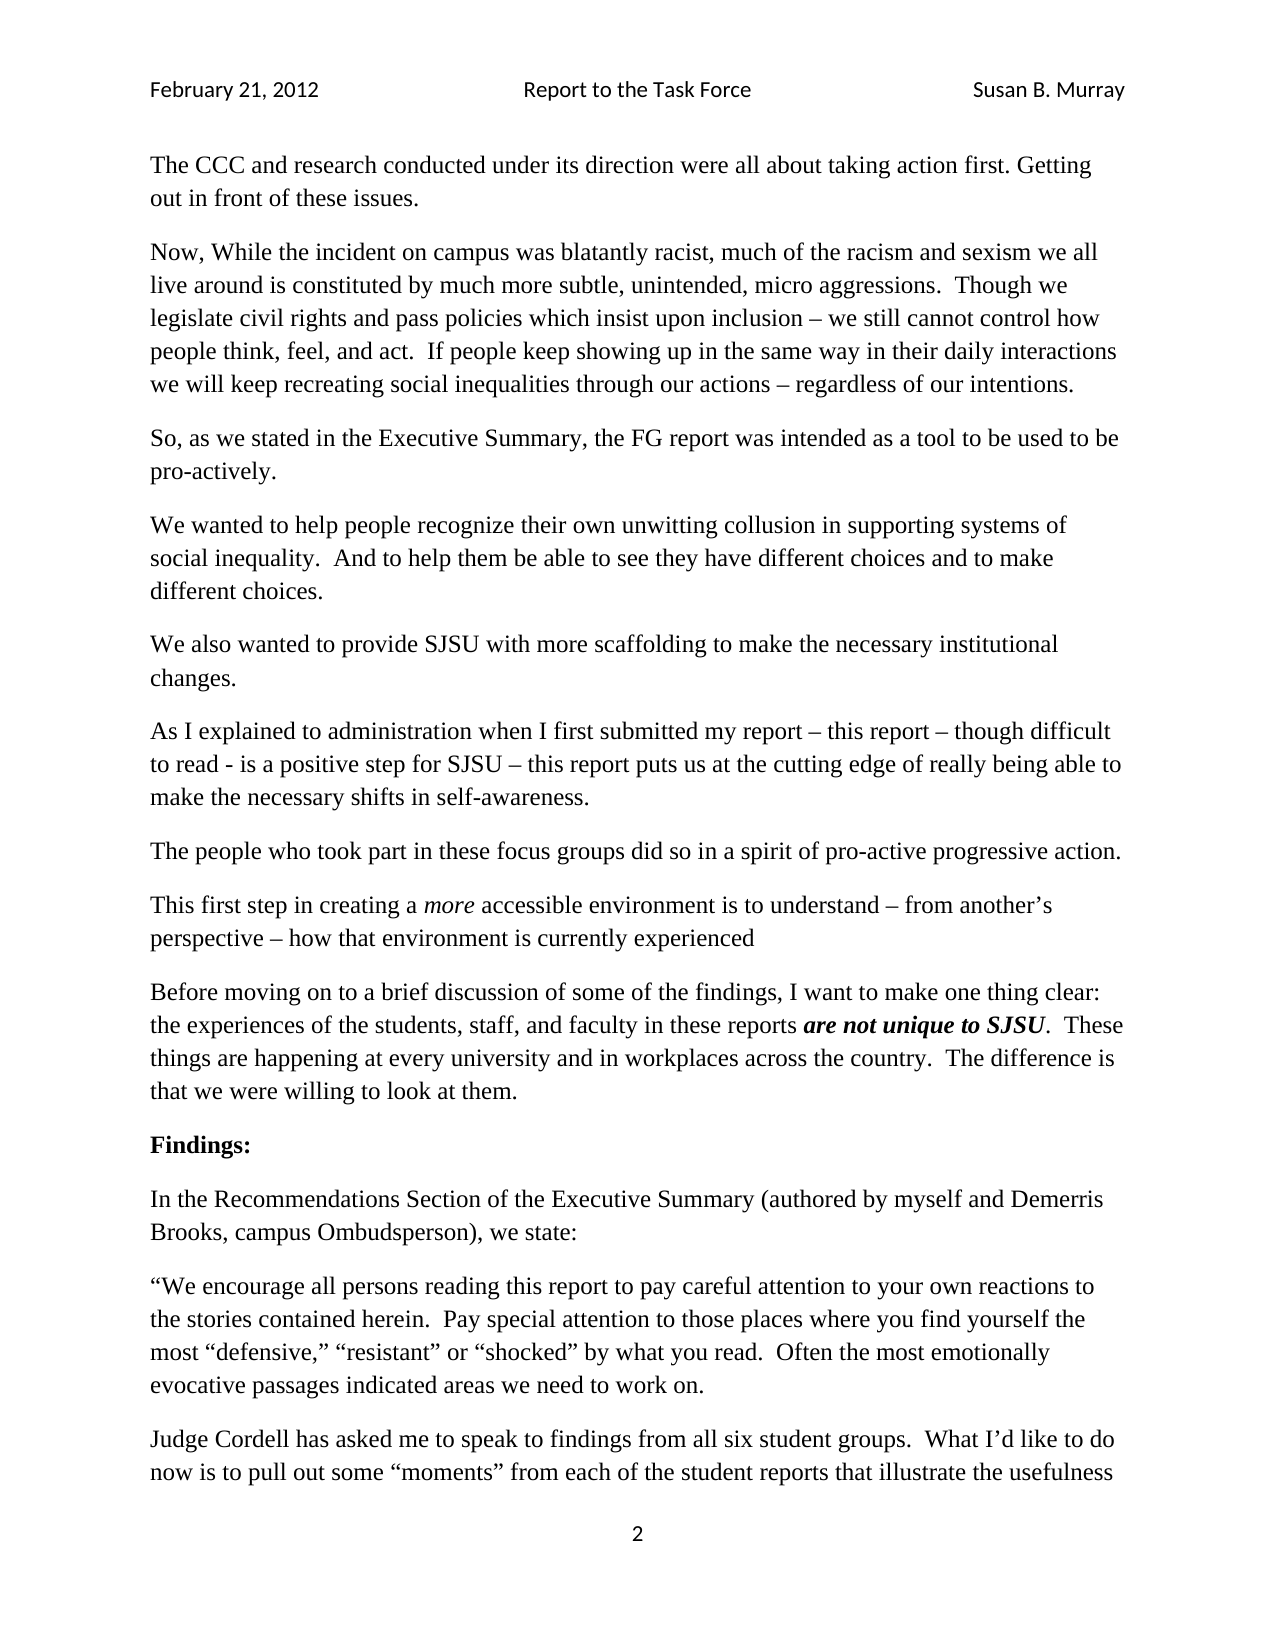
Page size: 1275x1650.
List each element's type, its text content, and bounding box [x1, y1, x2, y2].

text Now, While the incident on campus was blatantly racist, much of the racism and sexism we all live around is constituted by much more subtle, unintended, micro aggressions. Though we legislate civil rights and pass policies which insist upon inclusion – we still cannot control how people think, feel, and act. If people keep showing up in the same way in their daily interactions we will keep recreating social inequalities through our actions – regardless of our intentions. [150, 237, 1125, 398]
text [150, 1424, 1125, 1485]
text “We encourage all persons reading this report to pay careful attention to your own reactions to the stories contained herein. Pay special attention to those places where you find yourself the most “defensive,” “resistant” or “shocked” by what you read. Often the most emotionally evocative passages indicated areas we need to work on. [150, 1271, 1125, 1398]
text Findings: [150, 1130, 1125, 1159]
text Before moving on to a brief discussion of some of the findings, I want to make one thing clear: the experiences of the students, staff, and faculty in these reports are not unique to SJSU. These things are happening at every university and in workplaces across the country. The difference is that we were willing to look at them. [150, 977, 1125, 1105]
text This first step in creating a more accessible environment is to understand – from another’s perspective – how that environment is currently experienced [150, 890, 1125, 952]
text We also wanted to provide SJSU with more scaffolding to make the necessary institutional changes. [150, 629, 1125, 691]
text The CCC and research conducted under its direction were all about taking action first. Getting out in front of these issues. [150, 150, 1125, 212]
text As I explained to administration when I first submitted my report – this report – though difficult to read - is a positive step for SJSU – this report puts us at the cutting edge of really being able to make the necessary shifts in self-awareness. [150, 716, 1125, 811]
text We wanted to help people recognize their own unwitting collusion in supporting systems of social inequality. And to help them be able to see they have different choices and to make different choices. [150, 510, 1125, 604]
text The people who took part in these focus groups did so in a spirit of pro-active progressive action. [150, 836, 1125, 865]
text In the Recommendations Section of the Executive Summary (authored by myself and Demerris Brooks, campus Ombudsperson), we state: [150, 1184, 1125, 1246]
text So, as we stated in the Executive Summary, the FG report was intended as a tool to be used to be pro-actively. [150, 423, 1125, 484]
